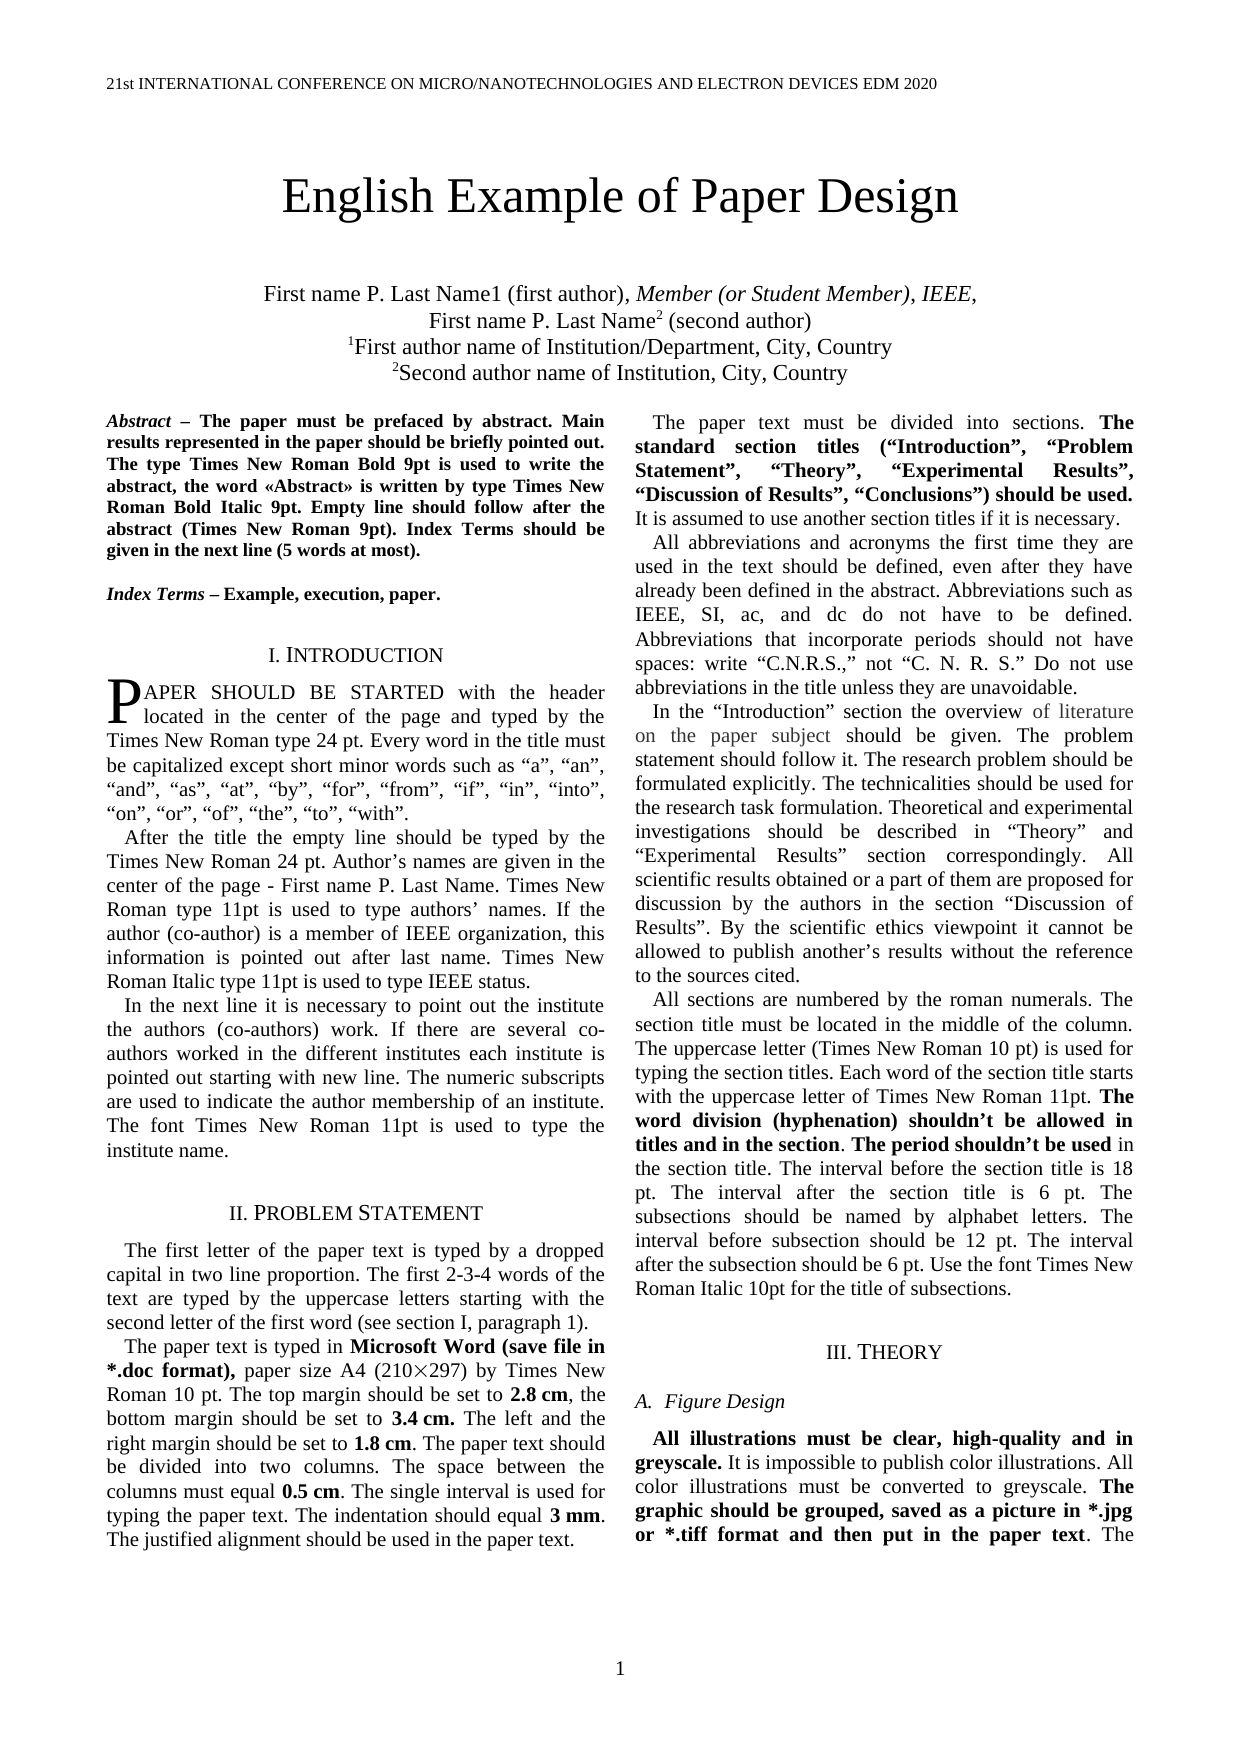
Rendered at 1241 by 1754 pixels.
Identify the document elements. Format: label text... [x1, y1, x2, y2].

text 1First author name of Institution/Department, City, Country [106, 333, 1134, 359]
title I. INTRODUCTION [106, 641, 605, 668]
text APER SHOULD BE STARTED with the header located in the center of the page and typed by the Times New Roman type 24 pt. Every word in the title must be capitalized except short minor words such as “a”, “an”, “and”, “as”, “at”, “by”, “for”, “from”, “if”, “in”, “into”, “on”, “or”, “of”, “the”, “to”, “with”. [106, 680, 605, 825]
text In the “Introduction” section the overview of literature on the paper subject should be given. The problem statement should follow it. The research problem should be formulated explicitly. The technicalities should be used for the research task formulation. Theoretical and experimental investigations should be described in “Theory” and “Experimental Results” section correspondingly. All scientific results obtained or a part of them are proposed for discussion by the authors in the section “Discussion of Results”. By the scientific ethics viewpoint it cannot be allowed to publish another’s results without the reference to the sources cited. [635, 699, 1134, 987]
text Index Terms – Example, execution, paper. [106, 582, 605, 604]
title III. THEORY [635, 1338, 1134, 1364]
text After the title the empty line should be typed by the Times New Roman 24 pt. Author’s names are given in the center of the page - First name P. Last Name. Times New Roman type 11pt is used to type authors’ names. If the author (co-author) is a member of IEEE organization, this information is pointed out after last name. Times New Roman Italic type 11pt is used to type IEEE status. [106, 825, 605, 993]
text First name P. Last Name2 (second author) [106, 307, 1134, 333]
title English Example of Paper Design [106, 165, 1134, 223]
text The paper text is typed in Microsoft Word (save file in *.doc format), paper size А4 (210297) by Times New Roman 10 pt. The top margin should be set to 2.8 cm, the bottom margin should be set to 3.4 cm. The left and the right margin should be set to 1.8 cm. The paper text should be divided into two columns. The space between the columns must equal 0.5 cm. The single interval is used for typing the paper text. The indentation should equal 3 mm. The justified alignment should be used in the paper text. [106, 1334, 605, 1551]
text First name P. Last Name1 (first author), Member (or Student Member), IEEE, [106, 280, 1134, 307]
title II. PROBLEM STATEMENT [106, 1199, 605, 1225]
text All abbreviations and acronyms the first time they are used in the text should be defined, even after they have already been defined in the abstract. Abbreviations such as IEEE, SI, ac, and dc do not have to be defined. Abbreviations that incorporate periods should not have spaces: write “C.N.R.S.,” not “C. N. R. S.” Do not use abbreviations in the title unless they are unavoidable. [635, 530, 1134, 699]
title Figure Design [635, 1389, 1134, 1413]
text In the next line it is necessary to point out the institute the authors (co-authors) work. If there are several co-authors worked in the different institutes each institute is pointed out starting with new line. The numeric subscripts are used to indicate the author membership of an institute. The font Times New Roman 11pt is used to type the institute name. [106, 993, 605, 1162]
text Abstract – The paper must be prefaced by abstract. Main results represented in the paper should be briefly pointed out. The type Times New Roman Bold 9pt is used to write the abstract, the word «Abstract» is written by type Times New Roman Bold Italic 9pt. Empty line should follow after the abstract (Times New Roman 9pt). Index Terms should be given in the next line (5 words at most). [106, 410, 605, 561]
text The paper text must be divided into sections. The standard section titles (“Introduction”, “Problem Statement”, “Theory”, “Experimental Results”, “Discussion of Results”, “Conclusions”) should be used. It is assumed to use another section titles if it is necessary. [635, 410, 1134, 530]
text The first letter of the paper text is typed by a dropped capital in two line proportion. The first 2-3-4 words of the text are typed by the uppercase letters starting with the second letter of the first word (see section I, paragraph 1). [106, 1238, 605, 1334]
text All sections are numbered by the roman numerals. The section title must be located in the middle of the column. The uppercase letter (Times New Roman 10 pt) is used for typing the section titles. Each word of the section title starts with the uppercase letter of Times New Roman 11pt. The word division (hyphenation) shouldn’t be allowed in titles and in the section. The period shouldn’t be used in the section title. The interval before the section title is 18 pt. The interval after the section title is 6 pt. The subsections should be named by alphabet letters. The interval before subsection should be 12 pt. The interval after the subsection should be 6 pt. Use the font Times New Roman Italic 10pt for the title of subsections. [635, 987, 1134, 1300]
text 2Second author name of Institution, City, Country [106, 359, 1134, 386]
